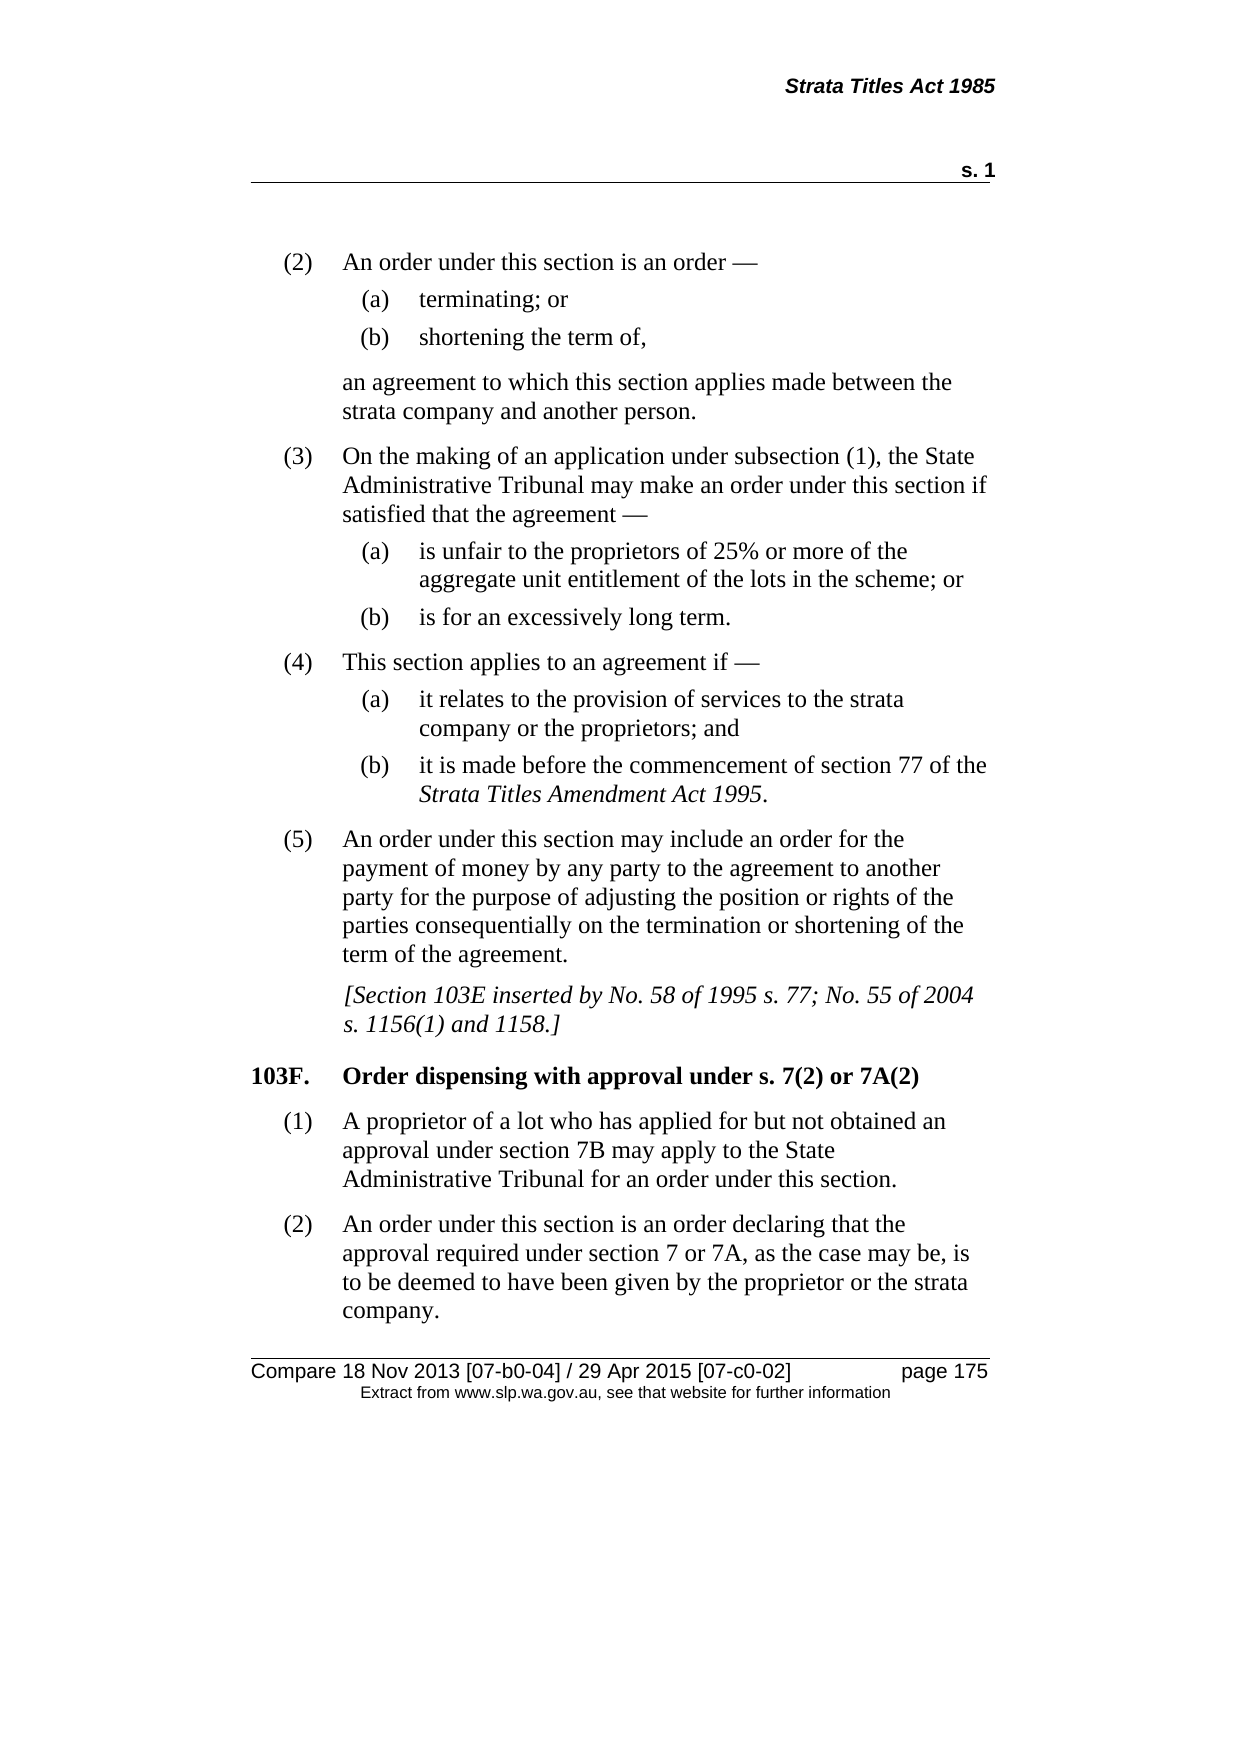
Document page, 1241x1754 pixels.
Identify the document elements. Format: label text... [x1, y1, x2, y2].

text (b) it is made before the commencement of section 77 of the Strata Titles Amendment Act 1995. [251, 750, 990, 807]
text (a) is unfair to the proprietors of 25% or more of the aggregate unit entitlement of the lots in the scheme; or [251, 536, 990, 593]
text (b) is for an excessively long term. [251, 602, 990, 630]
text an agreement to which this section applies made between the strata company and another person. [251, 367, 990, 424]
text (2) An order under this section is an order — [251, 247, 990, 276]
text (2) An order under this section is an order declaring that the approval required under section 7 or 7A, as the case may be, is to be deemed to have been given by the proprietor or the strata company. [251, 1209, 990, 1324]
text (a) terminating; or [251, 284, 990, 313]
text (a) it relates to the provision of services to the strata company or the proprietors; and [251, 684, 990, 742]
text (3) On the making of an application under subsection (1), the State Administrative Tribunal may make an order under this section if satisfied that the agreement — [251, 441, 990, 527]
text (4) This section applies to an agreement if — [251, 647, 990, 676]
text [Section 103E inserted by No. 58 of 1995 s. 77; No. 55 of 2004 s. 1156(1) and 1158.] [251, 980, 990, 1038]
text (b) shortening the term of, [251, 322, 990, 350]
text (5) An order under this section may include an order for the payment of money by any party to the agreement to another party for the purpose of adjusting the position or rights of the parties consequentially on the termination or shortening of the term of the agreement. [251, 824, 990, 968]
text (1) A proprietor of a lot who has applied for but not obtained an approval under section 7B may apply to the State Administrative Tribunal for an order under this section. [251, 1106, 990, 1192]
subtitle 103F. Order dispensing with approval under s. 7(2) or 7A(2) [251, 1061, 990, 1089]
